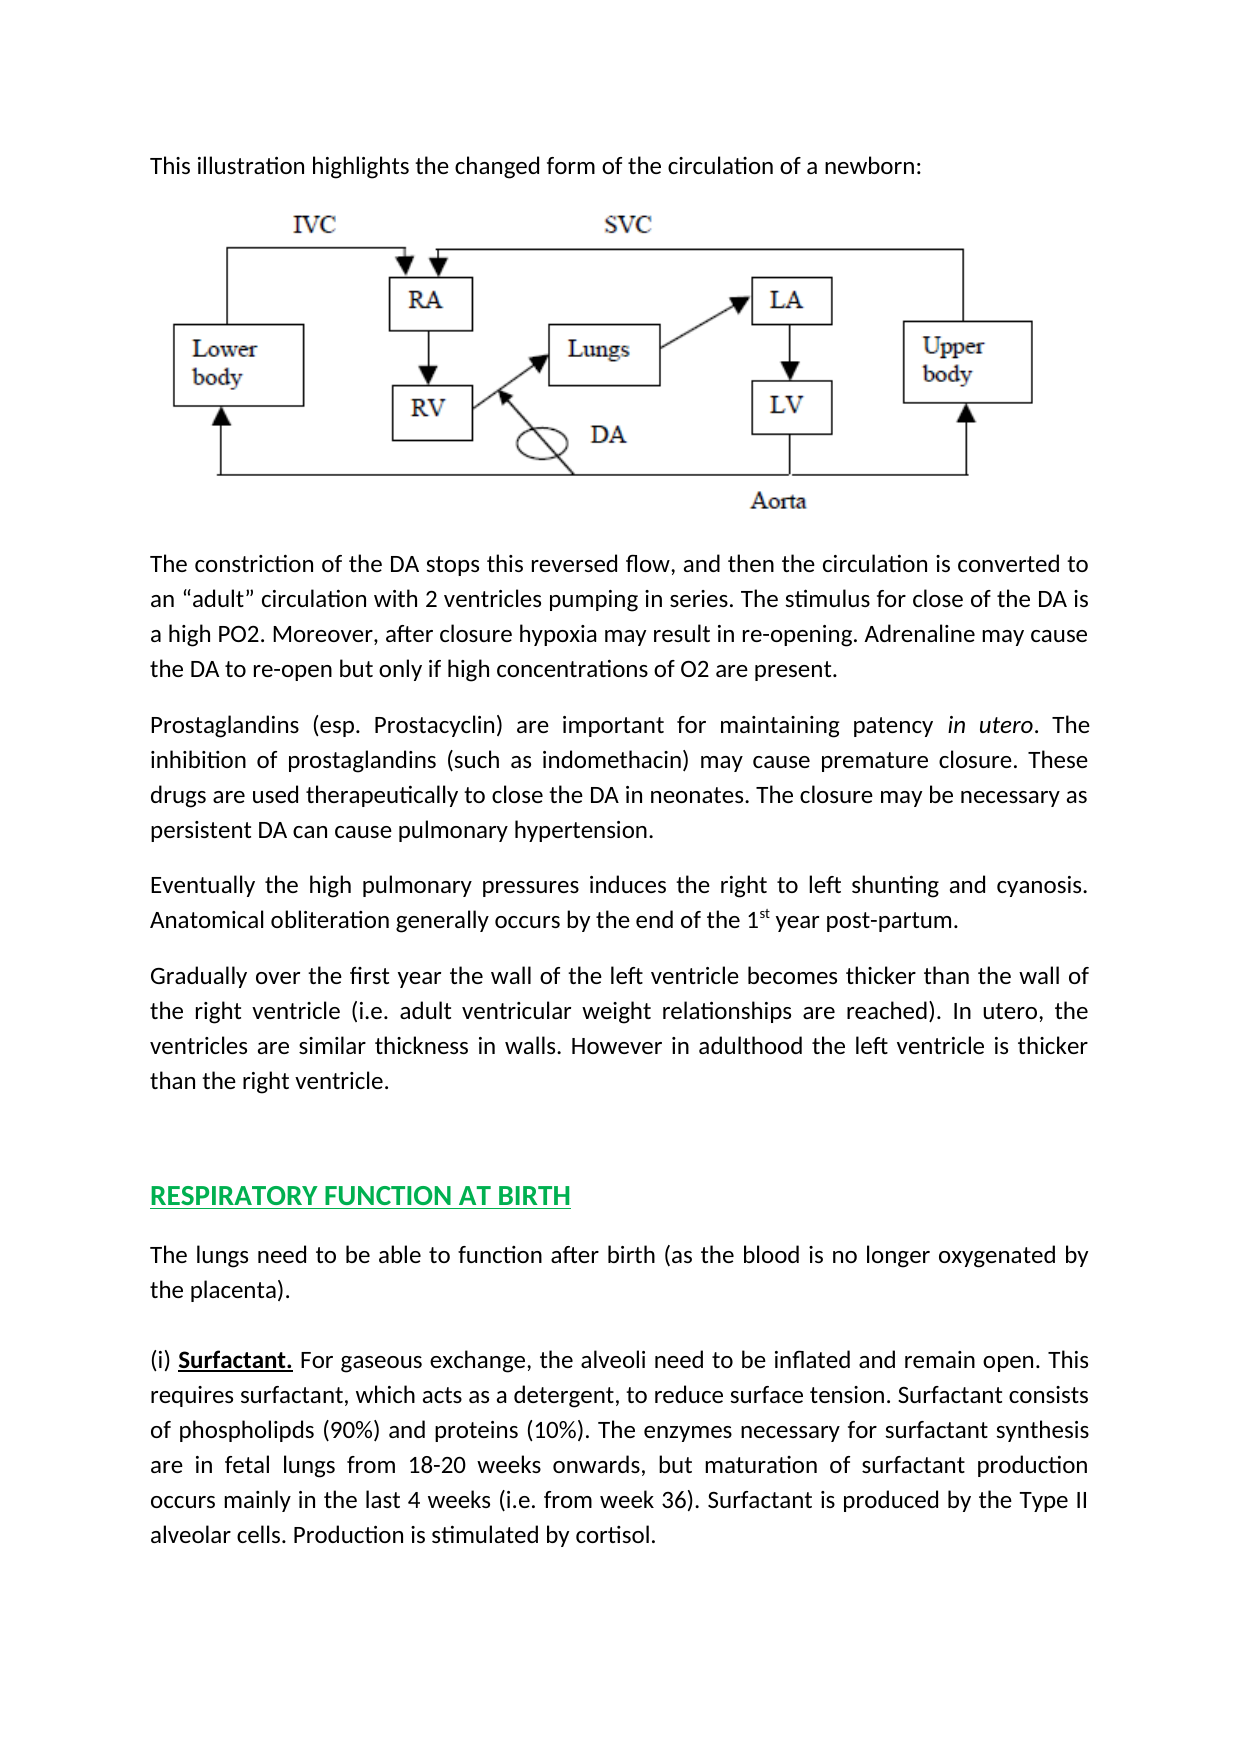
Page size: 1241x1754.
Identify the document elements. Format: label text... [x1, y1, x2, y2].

text (i) Surfactant. For gaseous exchange, the alveoli need to be inflated and remain open. This requires surfactant, which acts as a detergent, to reduce surface tension. Surfactant consists of phospholipds (90%) and proteins (10%). The enzymes necessary for surfactant synthesis are in fetal lungs from 18-20 weeks onwards, but maturation of surfactant production occurs mainly in the last 4 weeks (i.e. from week 36). Surfactant is produced by the Type II alveolar cells. Production is stimulated by cortisol. [150, 1344, 1090, 1549]
picture [150, 205, 1058, 523]
text Gradually over the first year the wall of the left ventricle becomes thicker than the wall of the right ventricle (i.e. adult ventricular weight relationships are reached). In utero, the ventricles are similar thickness in walls. However in adulthood the left ventricle is thicker than the right ventricle. [150, 961, 1090, 1096]
text The lungs need to be able to function after birth (as the blood is no longer oxygenated by the placenta). [150, 1239, 1090, 1304]
text Prostaglandins (esp. Prostacyclin) are important for maintaining patency in utero. The inhibition of prostaglandins (such as indomethacin) may cause premature closure. These drugs are used therapeutically to close the DA in neonates. The closure may be necessary as persistent DA can cause pulmonary hypertension. [150, 709, 1090, 844]
text RESPIRATORY FUNCTION AT BIRTH [150, 1177, 1090, 1213]
text The constriction of the DA stops this reversed flow, and then the circulation is converted to an “adult” circulation with 2 ventricles pumping in series. The stimulus for close of the DA is a high PO2. Moreover, after closure hypoxia may result in re-opening. Adrenaline may cause the DA to re-open but only if high concentrations of O2 are present. [150, 548, 1090, 683]
text This illustration highlights the changed form of the circulation of a newborn: [150, 150, 1090, 181]
text Eventually the high pulmonary pressures induces the right to left shunting and cyanosis. Anatomical obliteration generally occurs by the end of the 1st year post-partum. [150, 870, 1090, 935]
